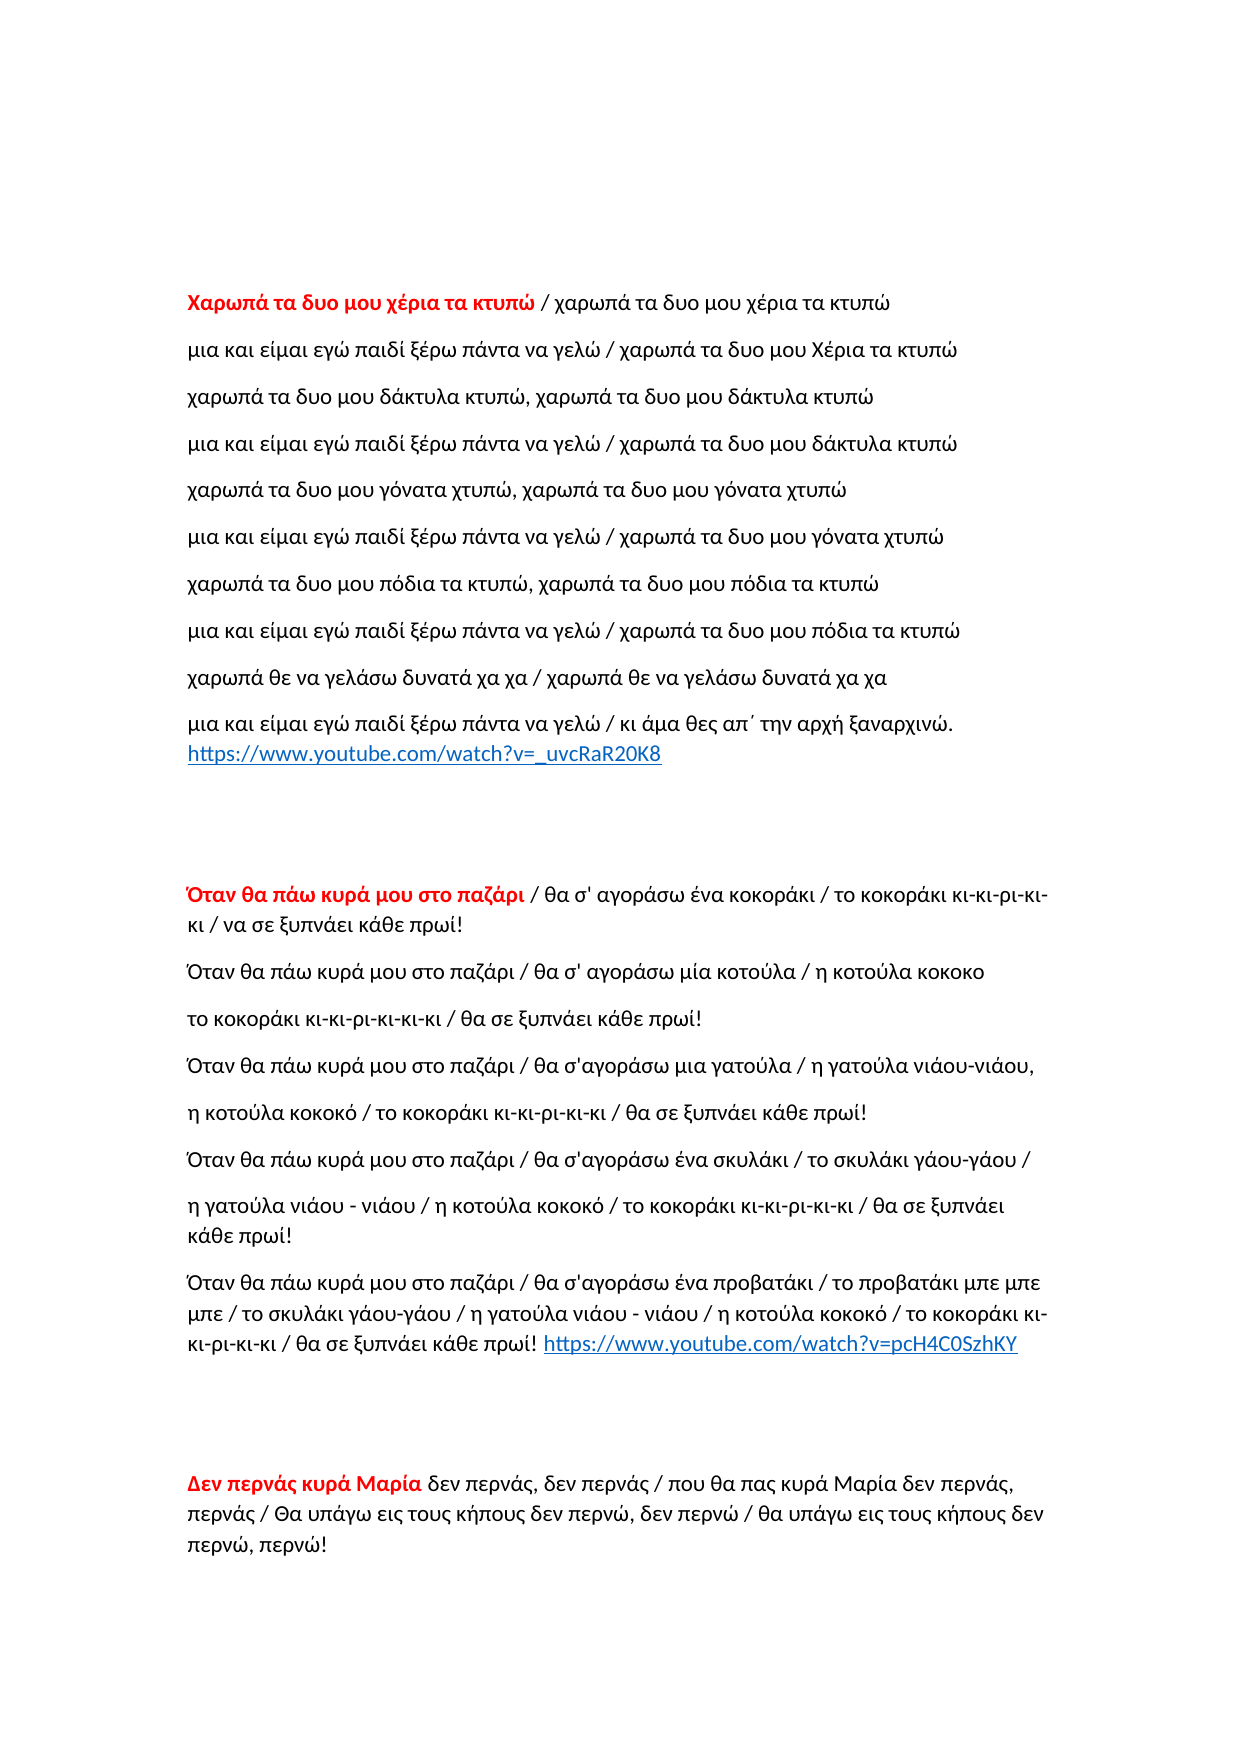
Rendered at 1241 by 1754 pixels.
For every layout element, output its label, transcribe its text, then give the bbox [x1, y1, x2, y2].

text Όταν θα πάω κυρά μου στο παζάρι / θα σ'αγοράσω μια γατούλα / η γατούλα νιάου-νιάου, η κοτούλα κοκοκό / το κοκοράκι κι-κι-ρι-κι-κι / θα σε ξυπνάει κάθε πρωί! [187, 1051, 1037, 1126]
text Όταν θα πάω κυρά μου στο παζάρι / θα σ'αγοράσω ένα προβατάκι / το προβατάκι μπε μπε μπε / το σκυλάκι γάου-γάου / η γατούλα νιάου - νιάου / η κοτούλα κοκοκό / το κοκοράκι κι- κι-ρι-κι-κι / θα σε ξυπνάει κάθε πρωί! https://www.youtube.com/watch?v=pcH4C0SzhKY [187, 1268, 1050, 1357]
text η γατούλα νιάου - νιάου / η κοτούλα κοκοκό / το κοκοράκι κι-κι-ρι-κι-κι / θα σε ξυπνάει κάθε πρωί! [187, 1191, 1007, 1249]
text Δεν περνάς κυρά Μαρία δεν περνάς, δεν περνάς / που θα πας κυρά Μαρία δεν περνάς, [187, 1469, 1065, 1497]
text μια και είμαι εγώ παιδί ξέρω πάντα να γελώ / χαρωπά τα δυο μου πόδια τα κτυπώ χαρωπά θε να γελάσω δυνατά χα χα / χαρωπά θε να γελάσω δυνατά χα χα [187, 616, 963, 691]
text μια και είμαι εγώ παιδί ξέρω πάντα να γελώ / χαρωπά τα δυο μου γόνατα χτυπώ χαρωπά τα δυο μου πόδια τα κτυπώ, χαρωπά τα δυο μου πόδια τα κτυπώ [187, 522, 947, 597]
text Όταν θα πάω κυρά μου στο παζάρι / θα σ'αγοράσω ένα σκυλάκι / το σκυλάκι γάου-γάου / [187, 1145, 1065, 1173]
text Όταν θα πάω κυρά μου στο παζάρι / θα σ' αγοράσω ένα κοκοράκι / το κοκοράκι κι-κι-ρι-κι- κι / να σε ξυπνάει κάθε πρωί! [187, 880, 1050, 938]
text περνάς / Θα υπάγω εις τους κήπους δεν περνώ, δεν περνώ / θα υπάγω εις τους κήπους δεν περνώ, περνώ! [187, 1499, 1047, 1558]
text https://www.youtube.com/watch?v=_uvcRaR20K8 [187, 739, 1065, 767]
text Όταν θα πάω κυρά μου στο παζάρι / θα σ' αγοράσω μία κοτούλα / η κοτούλα κοκοκο το κοκοράκι κι-κι-ρι-κι-κι-κι / θα σε ξυπνάει κάθε πρωί! [187, 957, 987, 1032]
text Χαρωπά τα δυο μου χέρια τα κτυπώ / χαρωπά τα δυο μου χέρια τα κτυπώ [187, 288, 1065, 317]
text μια και είμαι εγώ παιδί ξέρω πάντα να γελώ / χαρωπά τα δυο μου δάκτυλα κτυπώ χαρωπά τα δυο μου γόνατα χτυπώ, χαρωπά τα δυο μου γόνατα χτυπώ [187, 429, 960, 503]
text μια και είμαι εγώ παιδί ξέρω πάντα να γελώ / χαρωπά τα δυο μου Χέρια τα κτυπώ χαρωπά τα δυο μου δάκτυλα κτυπώ, χαρωπά τα δυο μου δάκτυλα κτυπώ [187, 336, 960, 410]
text μια και είμαι εγώ παιδί ξέρω πάντα να γελώ / κι άμα θες απ΄ την αρχή ξαναρχινώ. [187, 710, 1065, 737]
